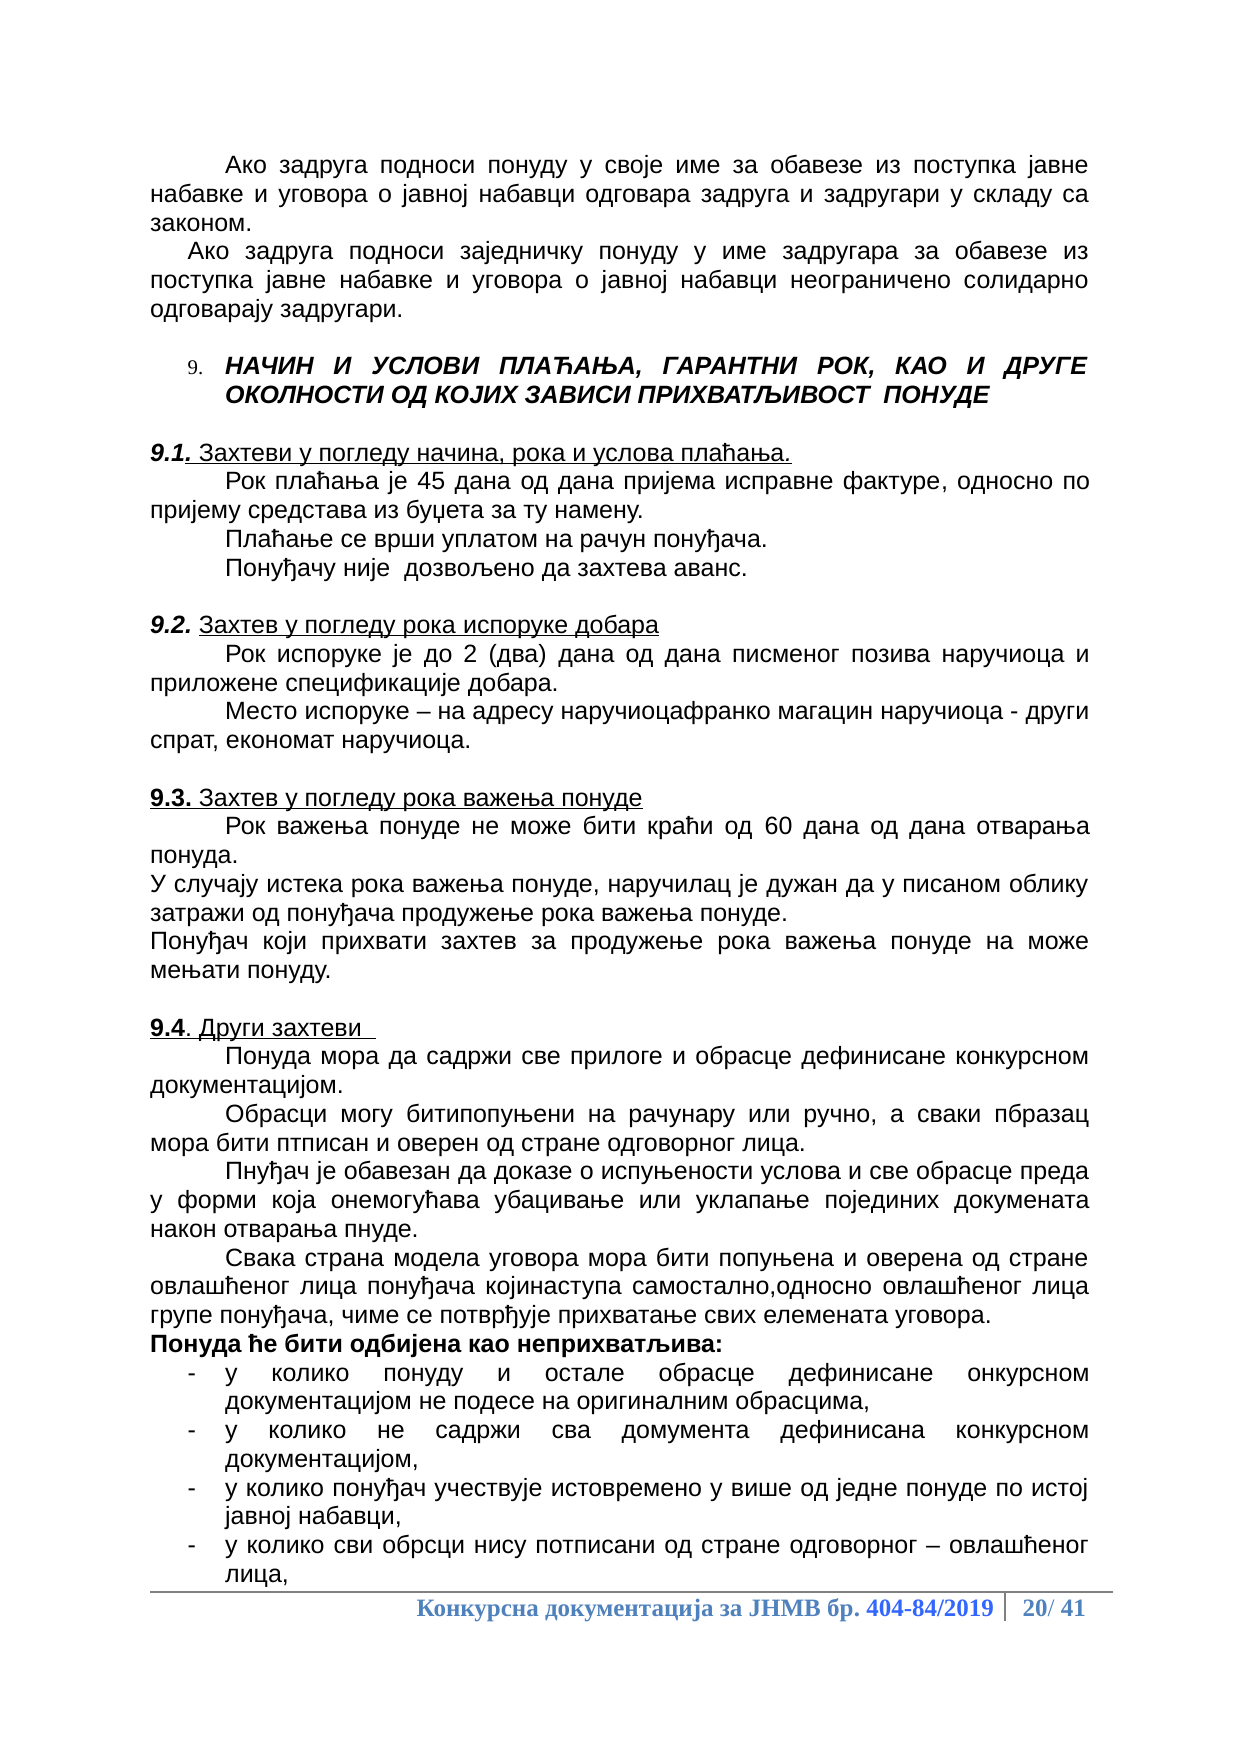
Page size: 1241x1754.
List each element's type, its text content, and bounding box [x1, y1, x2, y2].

list у колико понуду и остале обрасце дефинисане онкурсном документацијом не подесе на оригиналним обрасцима, [187, 1357, 1090, 1415]
list у колико понуђач учествује истовремено у више од једне понуде по истој јавној набавци, [187, 1472, 1090, 1530]
text 9.3. Захтев у погледу рока важења понуде [150, 782, 1090, 811]
text Ако задруга подноси заједничку понуду у име задругара за обавезе из поступка јавне набавке и уговора о јавној набавци неограничено солидарно одговарају задругари. [150, 236, 1090, 322]
text Понуђачу није дозвољено да захтева аванс. [150, 552, 1090, 581]
text Понуђач који прихвати захтев за продужење рока важења понуде на може мењати понуду. [150, 926, 1090, 984]
text Место испоруке – на адресу наручиоцафранко магацин наручиоца - други спрат, економат наручиоца. [150, 696, 1090, 754]
text Понуда мора да садржи све прилоге и обрасце дефинисане конкурсном документацијом. [150, 1041, 1090, 1099]
text У случају истека рока важења понуде, наручилац је дужан да у писаном облику затражи од понуђача продужење рока важења понуде. [150, 869, 1090, 926]
text Понуда ће бити одбијена као неприхватљива: [150, 1329, 1090, 1357]
text Рок плаћања је 45 дана од дана пријема исправне фактуре, односно по пријему средстава из буџета за ту намену. [150, 466, 1090, 524]
text Рок важења понуде не може бити краћи од 60 дана од дана отварања понуда. [150, 811, 1090, 869]
list НАЧИН И УСЛОВИ ПЛАЋАЊА, ГАРАНТНИ РОК, КАО И ДРУГЕ ОКОЛНОСТИ ОД КОЈИХ ЗАВИСИ ПРИХВАТЉИВОСТ ПОНУДЕ [187, 351, 1090, 409]
text 9.2. Захтев у погледу рока испоруке добара [150, 610, 1090, 639]
text 9.1. Захтеви у погледу начина, рока и услова плаћања. [150, 437, 1090, 466]
list у колико не садржи сва домумента дефинисана конкурсном документацијом, [187, 1415, 1090, 1472]
text Свака страна модела уговора мора бити попуњена и оверена од стране овлашћеног лица понуђача којинаступа самостално,односно овлашћеног лица групе понуђача, чиме се потврђује прихватање свих елемената уговора. [150, 1242, 1090, 1329]
text Пнуђач је обавезан да доказе о испуњености услова и све обрасце преда у форми која онемогућава убацивање или уклапање појединих докумената након отварања пнуде. [150, 1156, 1090, 1242]
text Ако задруга подноси понуду у своје име за обавезе из поступка јавне набавке и уговора о јавној набавци одговара задруга и задругари у складу са законом. [150, 150, 1090, 236]
text Плаћање се врши уплатом на рачун понуђача. [150, 524, 1090, 552]
text 9.4. Други захтеви [150, 1012, 1090, 1041]
list у колико сви обрсци нису потписани од стране одговорног – овлашћеног лица, [187, 1530, 1090, 1587]
text Обрасци могу битипопуњени на рачунару или ручно, а сваки пбразац мора бити птписан и оверен од стране одговорног лица. [150, 1099, 1090, 1156]
text Рок испоруке је до 2 (два) дана од дана писменог позива наручиоца и приложене спецификације добара. [150, 639, 1090, 696]
